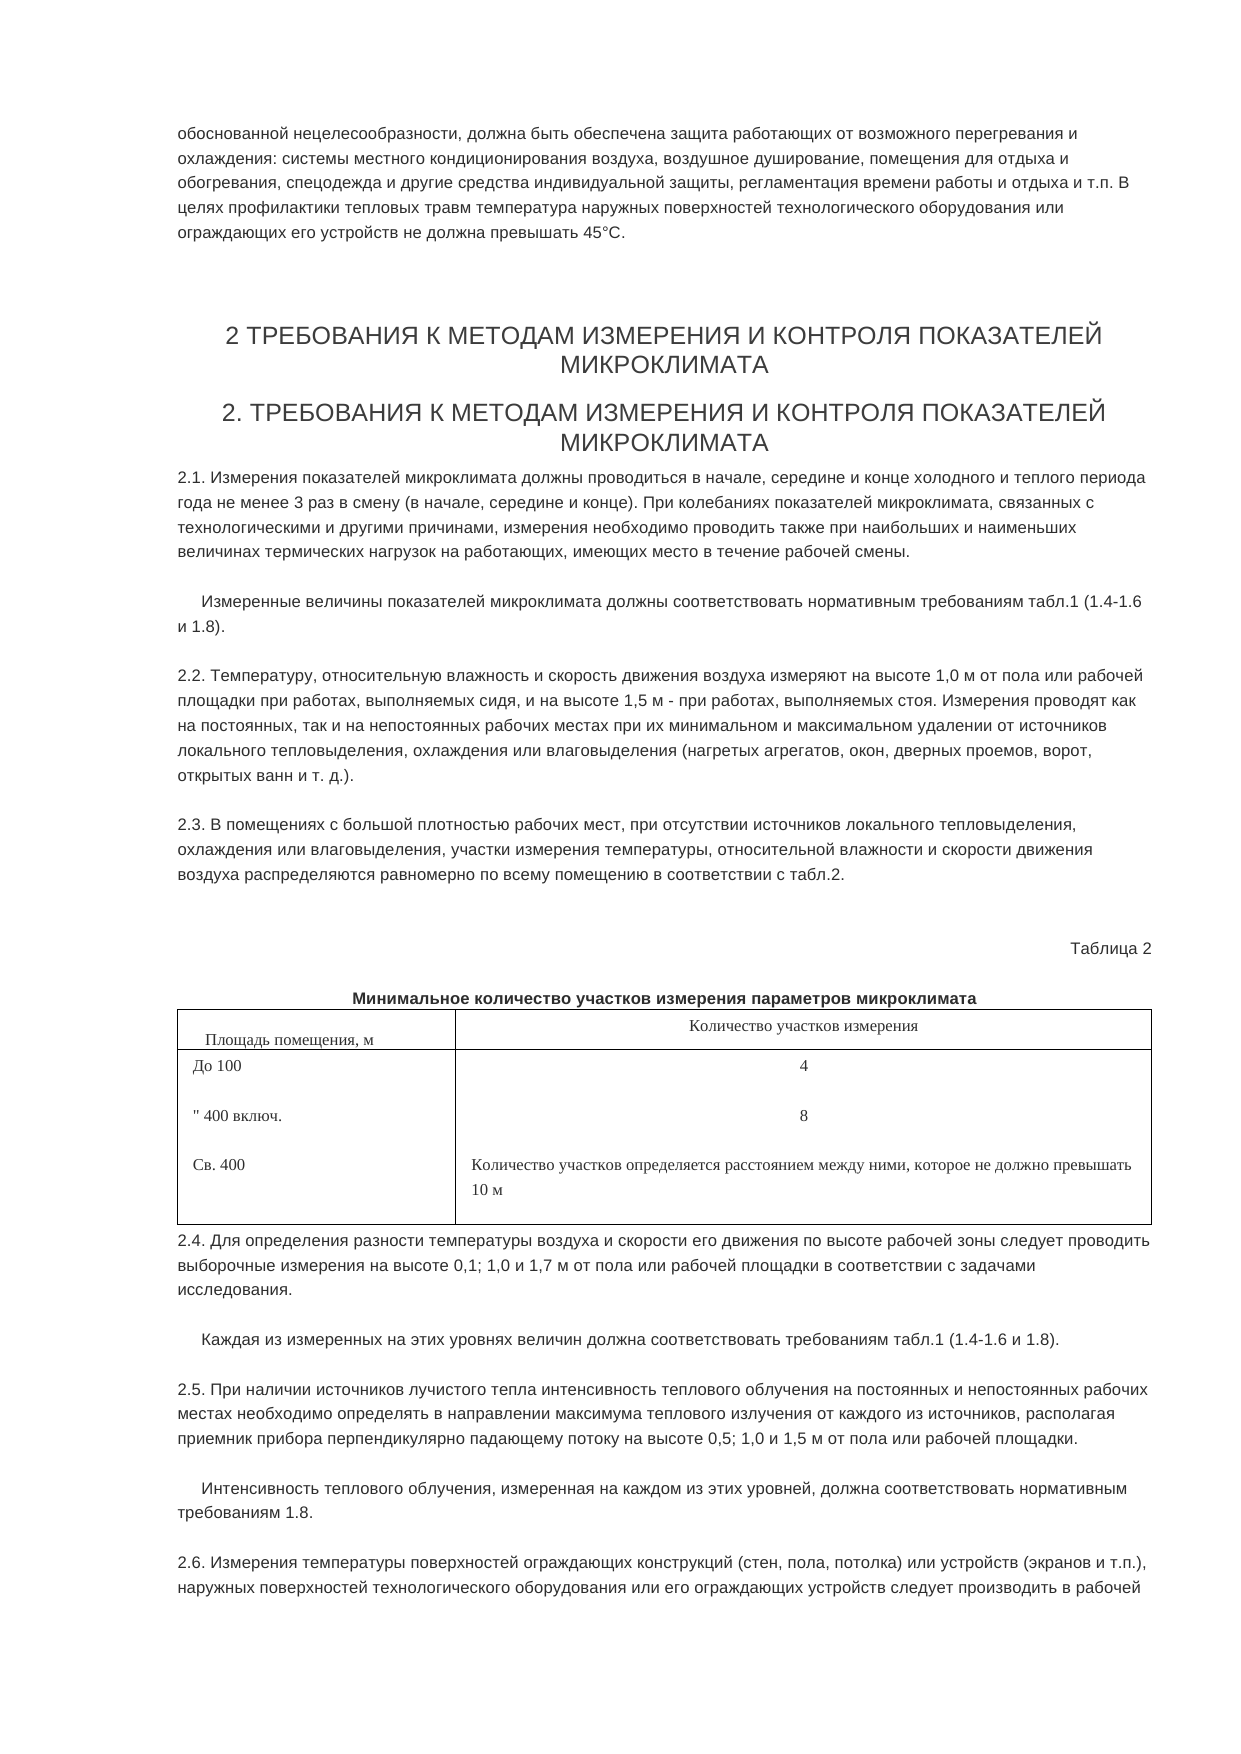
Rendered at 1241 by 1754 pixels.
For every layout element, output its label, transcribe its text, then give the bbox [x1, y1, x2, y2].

text Минимальное количество участков измерения параметров микроклимата [177, 958, 1152, 1008]
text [177, 118, 1152, 292]
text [177, 1547, 1152, 1597]
table_cell " 400 включ. [178, 1100, 455, 1149]
text 2. ТРЕБОВАНИЯ К МЕТОДАМ ИЗМЕРЕНИЯ И КОНТРОЛЯ ПОКАЗАТЕЛЕЙ МИКРОКЛИМАТА [177, 396, 1152, 456]
table_cell Количество участков определяется расстоянием между ними, которое не должно превышать 10 м [456, 1150, 1151, 1224]
text 2 ТРЕБОВАНИЯ К МЕТОДАМ ИЗМЕРЕНИЯ И КОНТРОЛЯ ПОКАЗАТЕЛЕЙ МИКРОКЛИМАТА [177, 321, 1152, 379]
table_cell До 100 [178, 1050, 455, 1100]
text 2.3. В помещениях с большой плотностью рабочих мест, при отсутствии источников локального тепловыделения, охлаждения или влаговыделения, участки измерения температуры, относительной влажности и скорости движения воздуха распределяются равномерно по всему помещению в соответствии с табл.2. [177, 809, 1152, 933]
table_cell 8 [456, 1100, 1151, 1149]
text Таблица 2 [177, 933, 1152, 958]
table_cell Площадь помещения, м [178, 1010, 455, 1049]
table_cell Количество участков измерения [456, 1010, 1151, 1049]
table_cell 4 [456, 1050, 1151, 1100]
table_cell Св. 400 [178, 1150, 455, 1224]
text 2.5. При наличии источников лучистого тепла интенсивность теплового облучения на постоянных и непостоянных рабочих местах необходимо определять в направлении максимума теплового излучения от каждого из источников, располагая приемник прибора перпендикулярно падающему потоку на высоте 0,5; 1,0 и 1,5 м от пола или рабочей площадки. Интенсивность теплового облучения, измеренная на каждом из этих уровней, должна соответствовать нормативным требованиям 1.8. [177, 1374, 1152, 1547]
text 2.4. Для определения разности температуры воздуха и скорости его движения по высоте рабочей зоны следует проводить выборочные измерения на высоте 0,1; 1,0 и 1,7 м от пола или рабочей площадки в соответствии с задачами исследования. Каждая из измеренных на этих уровнях величин должна соответствовать требованиям табл.1 (1.4-1.6 и 1.8). [177, 1225, 1152, 1374]
text 2.1. Измерения показателей микроклимата должны проводиться в начале, середине и конце холодного и теплого периода года не менее 3 раз в смену (в начале, середине и конце). При колебаниях показателей микроклимата, связанных с технологическими и другими причинами, измерения необходимо проводить также при наибольших и наименьших величинах термических нагрузок на работающих, имеющих место в течение рабочей смены. Измеренные величины показателей микроклимата должны соответствовать нормативным требованиям табл.1 (1.4-1.6 и 1.8). [177, 462, 1152, 661]
text 2.2. Температуру, относительную влажность и скорость движения воздуха измеряют на высоте 1,0 м от пола или рабочей площадки при работах, выполняемых сидя, и на высоте 1,5 м - при работах, выполняемых стоя. Измерения проводят как на постоянных, так и на непостоянных рабочих местах при их минимальном и максимальном удалении от источников локального тепловыделения, охлаждения или влаговыделения (нагретых агрегатов, окон, дверных проемов, ворот, открытых ванн и т. д.). [177, 661, 1152, 809]
